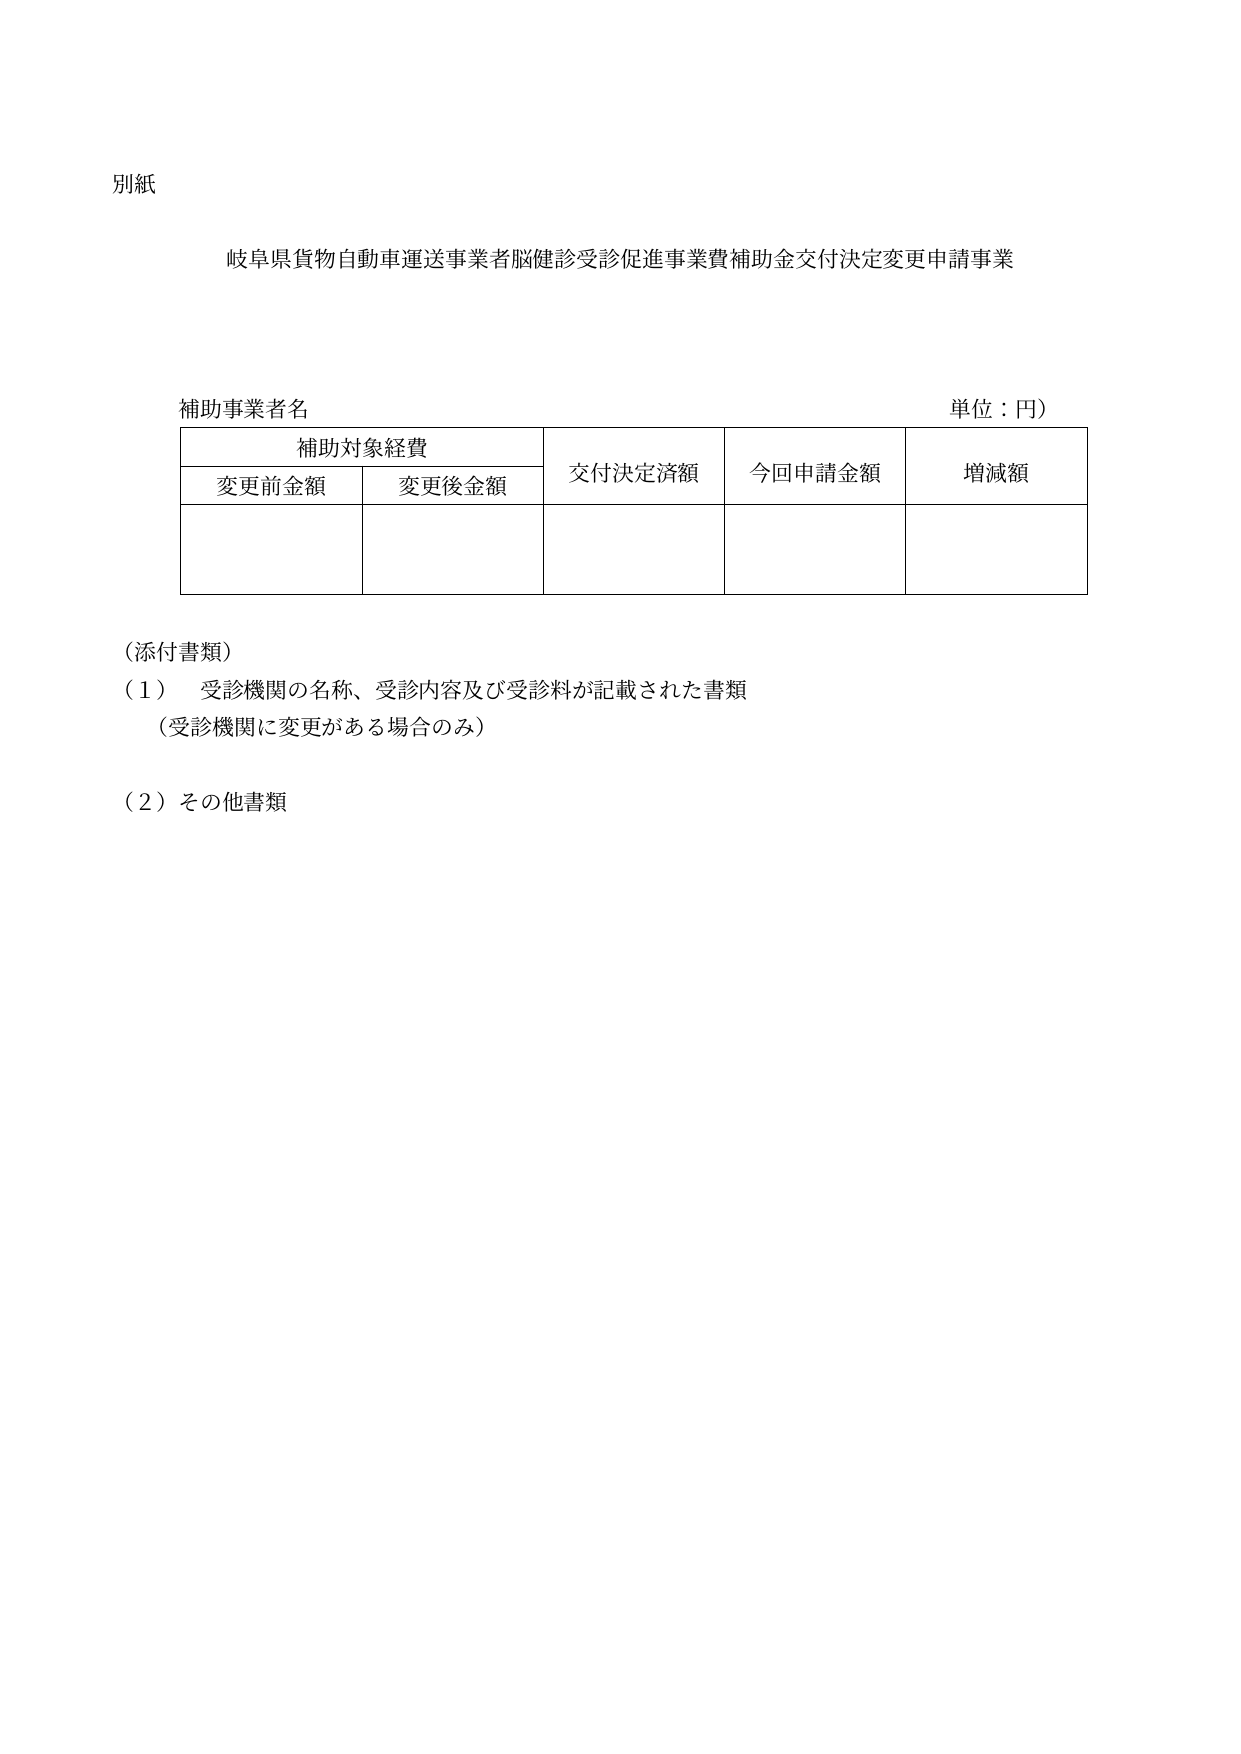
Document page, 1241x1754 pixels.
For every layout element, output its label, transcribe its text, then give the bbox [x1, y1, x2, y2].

table_header 増減額 [906, 428, 1087, 504]
table_header 今回申請金額 [725, 428, 905, 504]
text 岐阜県貨物自動車運送事業者脳健診受診促進事業費補助金交付決定変更申請事業 [112, 239, 1128, 277]
text 別紙 [112, 164, 1128, 202]
table_header 補助対象経費 [181, 428, 543, 466]
table_cell [725, 505, 905, 594]
text （添付書類） [112, 632, 1128, 670]
table_cell 変更後金額 [363, 467, 543, 504]
text （受診機関に変更がある場合のみ） [112, 707, 1128, 745]
text （１） 受診機関の名称、受診内容及び受診料が記載された書類 [112, 670, 1128, 707]
table_cell [544, 505, 724, 594]
table_cell [363, 505, 543, 594]
table_cell [181, 505, 362, 594]
table_cell [906, 505, 1087, 594]
text 補助事業者名 単位：円） [112, 389, 1128, 427]
table_header 交付決定済額 [544, 428, 724, 504]
table_cell 変更前金額 [181, 467, 362, 504]
text （２）その他書類 [112, 782, 1128, 820]
